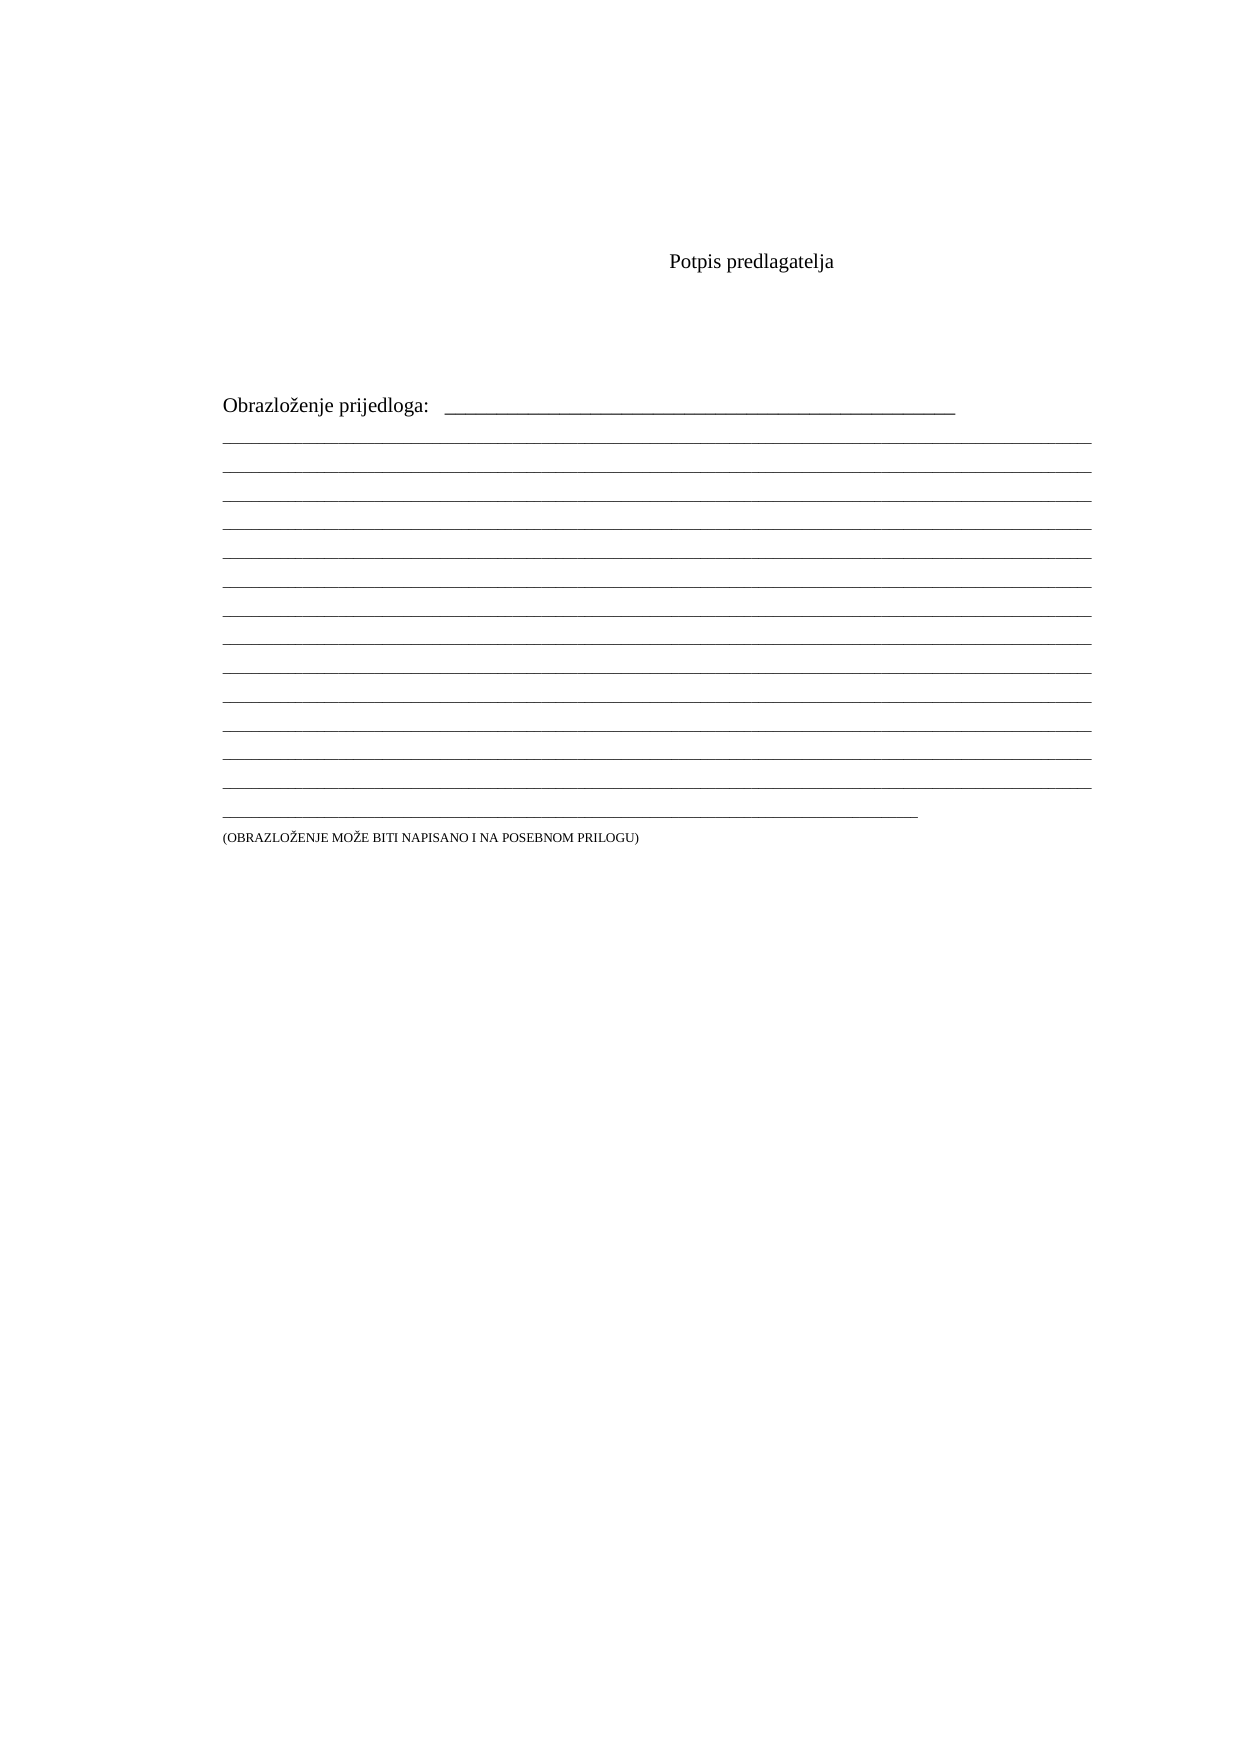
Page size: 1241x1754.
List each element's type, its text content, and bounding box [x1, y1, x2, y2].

list Obrazloženje prijedloga: _________________________________________________ [223, 345, 1093, 417]
text (OBRAZLOŽENJE MOŽE BITI NAPISANO I NA POSEBNOM PRILOGU) [223, 819, 1093, 846]
text ________________________________________________________________________________________________________________________________________________________________________________________________________________________________________________________________________________________________________________________________________________________________________________________________________________________________________________________________________________________________________________________________________________________________________________________________________________________________________________________________________________________________________________________________________________________________________________________________________________________________________________________________________________________________________________________________________________________________________________________________________________________________________________________________________________________________________________________________________________________________________________________________________________________________________________________________________________________________________________________________________________________________________________________________________________________________________________________________________________________________________________________________________________________________________________________________________________________________________________________________________________________________________________________ [223, 417, 1093, 819]
list Potpis predlagatelja [223, 200, 1093, 273]
